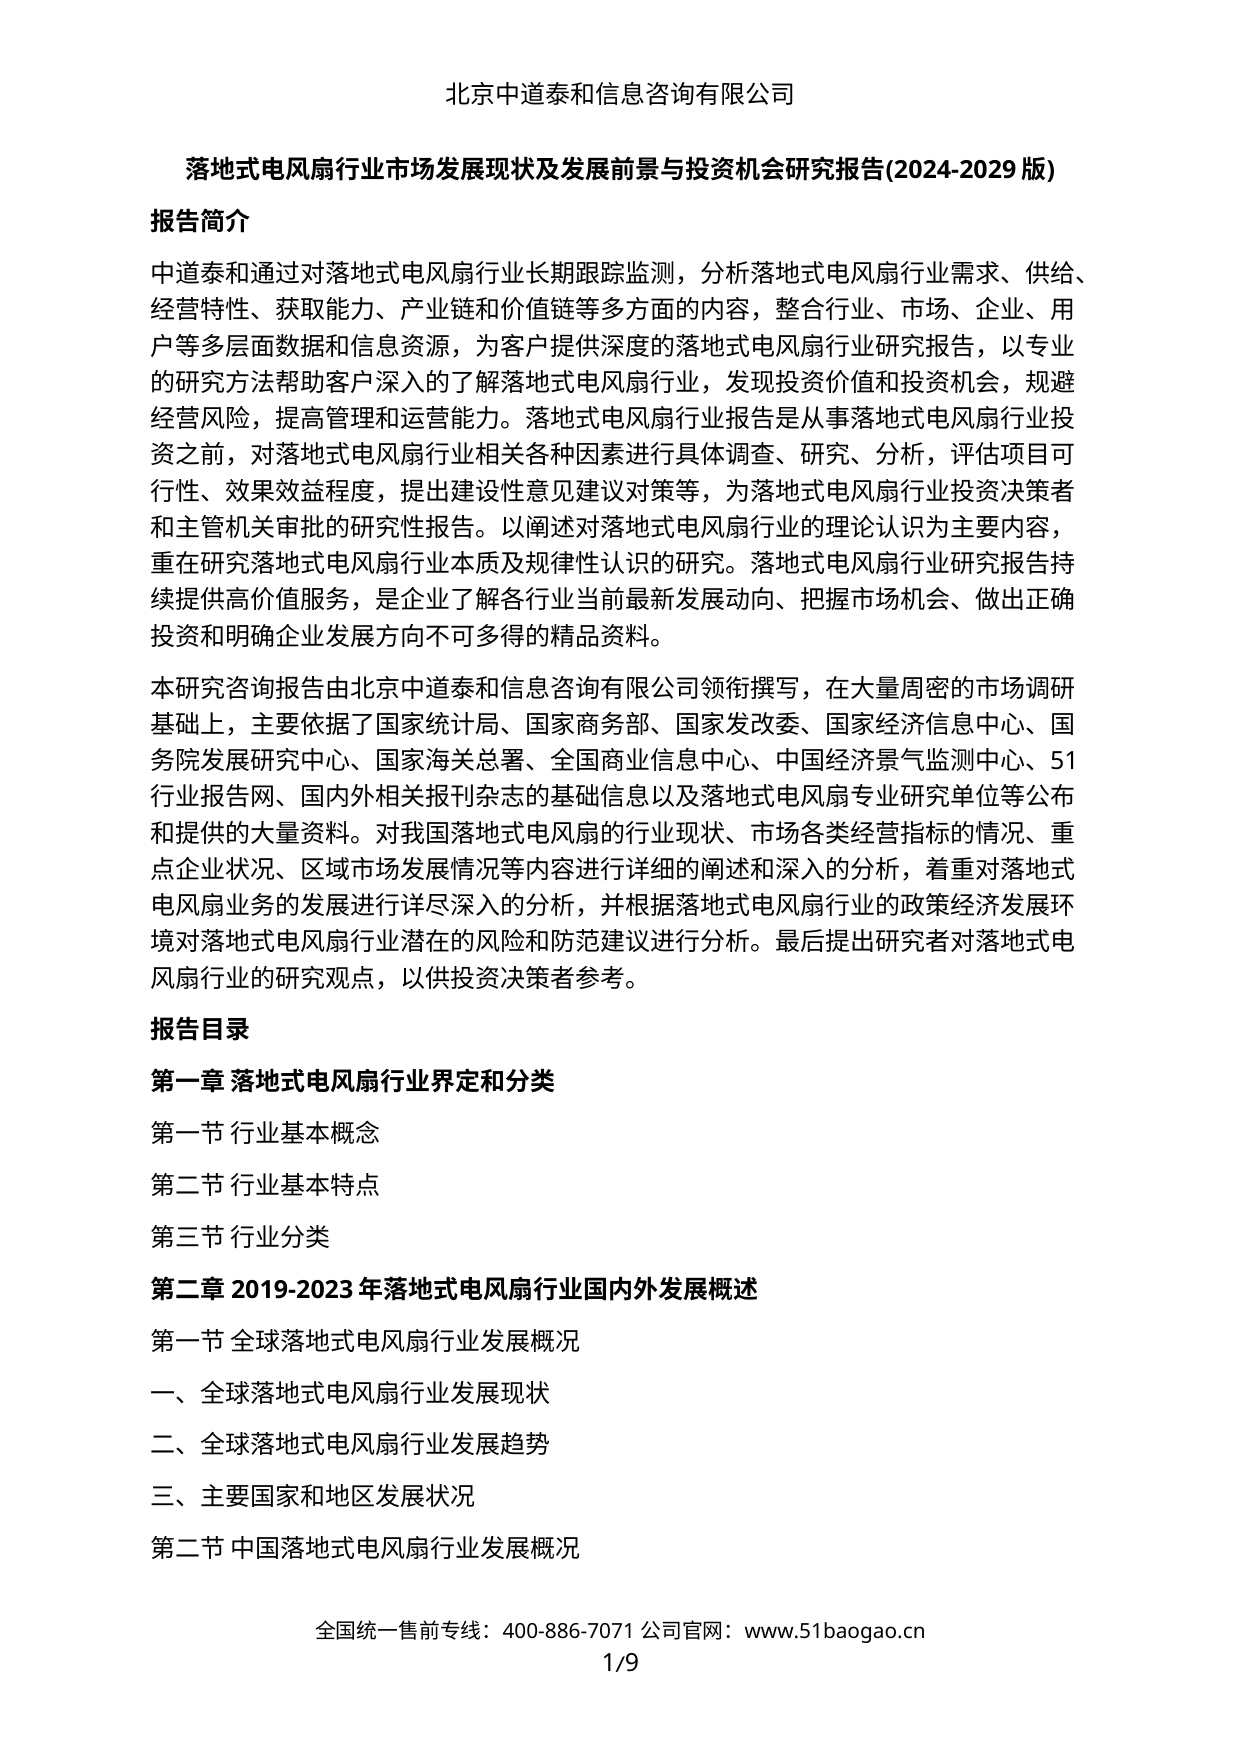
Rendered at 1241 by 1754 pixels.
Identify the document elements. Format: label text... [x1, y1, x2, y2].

text 本研究咨询报告由北京中道泰和信息咨询有限公司领衔撰写，在大量周密的市场调研基础上，主要依据了国家统计局、国家商务部、国家发改委、国家经济信息中心、国务院发展研究中心、国家海关总署、全国商业信息中心、中国经济景气监测中心、51行业报告网、国内外相关报刊杂志的基础信息以及落地式电风扇专业研究单位等公布和提供的大量资料。对我国落地式电风扇的行业现状、市场各类经营指标的情况、重点企业状况、区域市场发展情况等内容进行详细的阐述和深入的分析，着重对落地式电风扇业务的发展进行详尽深入的分析，并根据落地式电风扇行业的政策经济发展环境对落地式电风扇行业潜在的风险和防范建议进行分析。最后提出研究者对落地式电风扇行业的研究观点，以供投资决策者参考。 [150, 668, 1090, 994]
text 落地式电风扇行业市场发展现状及发展前景与投资机会研究报告(2024-2029版) [150, 150, 1090, 186]
text 第一节 行业基本概念 [150, 1114, 1090, 1150]
text 三、主要国家和地区发展状况 [150, 1477, 1090, 1513]
text 第三节 行业分类 [150, 1217, 1090, 1254]
text 第二节 行业基本特点 [150, 1166, 1090, 1202]
text 报告目录 [150, 1010, 1090, 1046]
text 第二章 2019-2023年落地式电风扇行业国内外发展概述 [150, 1269, 1090, 1306]
text 二、全球落地式电风扇行业发展趋势 [150, 1425, 1090, 1461]
text 中道泰和通过对落地式电风扇行业长期跟踪监测，分析落地式电风扇行业需求、供给、经营特性、获取能力、产业链和价值链等多方面的内容，整合行业、市场、企业、用户等多层面数据和信息资源，为客户提供深度的落地式电风扇行业研究报告，以专业的研究方法帮助客户深入的了解落地式电风扇行业，发现投资价值和投资机会，规避经营风险，提高管理和运营能力。落地式电风扇行业报告是从事落地式电风扇行业投资之前，对落地式电风扇行业相关各种因素进行具体调查、研究、分析，评估项目可行性、效果效益程度，提出建设性意见建议对策等，为落地式电风扇行业投资决策者和主管机关审批的研究性报告。以阐述对落地式电风扇行业的理论认识为主要内容，重在研究落地式电风扇行业本质及规律性认识的研究。落地式电风扇行业研究报告持续提供高价值服务，是企业了解各行业当前最新发展动向、把握市场机会、做出正确投资和明确企业发展方向不可多得的精品资料。 [150, 254, 1090, 652]
text 第一节 全球落地式电风扇行业发展概况 [150, 1321, 1090, 1357]
text 报告简介 [150, 202, 1090, 238]
text 第一章 落地式电风扇行业界定和分类 [150, 1062, 1090, 1098]
text 第二节 中国落地式电风扇行业发展概况 [150, 1529, 1090, 1565]
text 一、全球落地式电风扇行业发展现状 [150, 1373, 1090, 1409]
